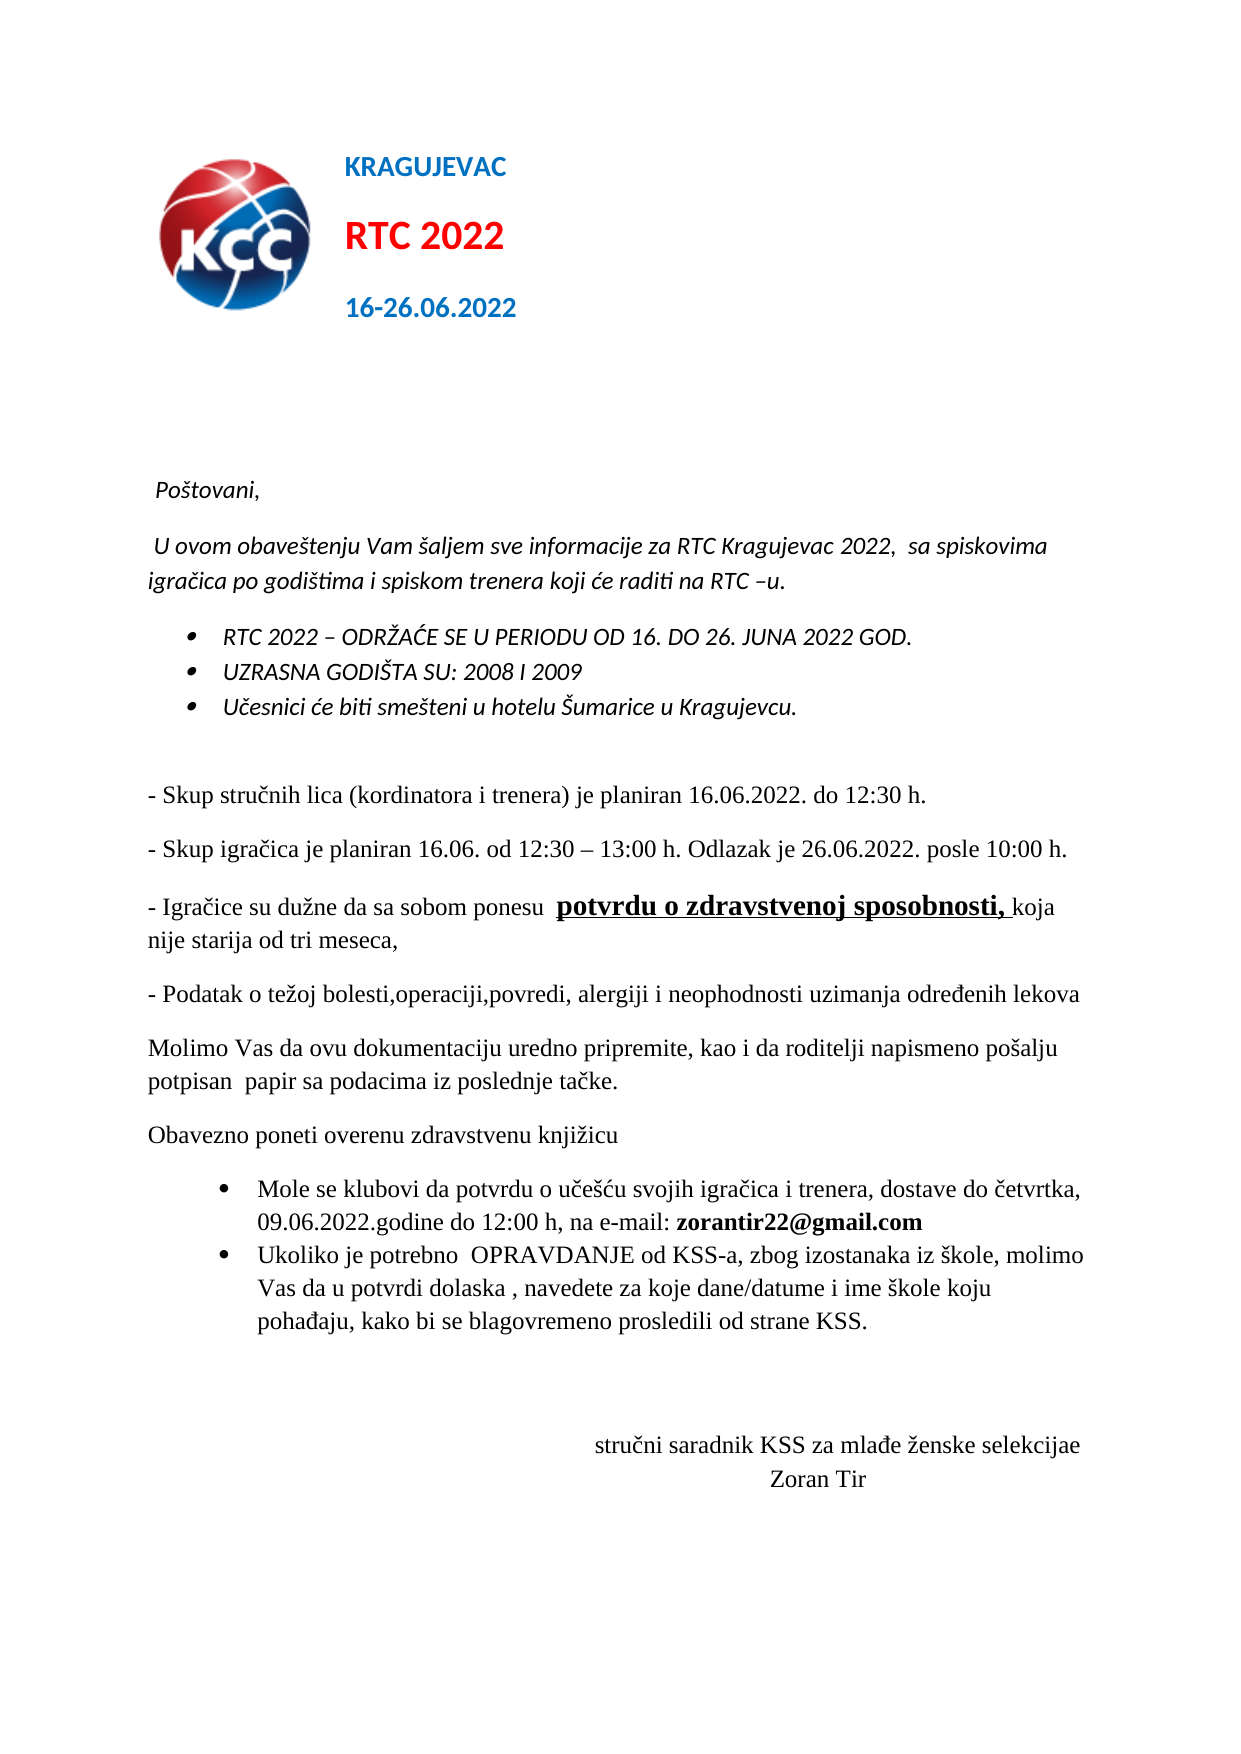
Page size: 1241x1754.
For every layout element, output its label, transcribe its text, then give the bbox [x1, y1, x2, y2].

text U ovom obaveštenju Vam šaljem sve informacije za RTC Kragujevac 2022, sa spiskovima igračica po godištima i spiskom trenera koji će raditi na RTC –u. [148, 530, 1093, 596]
list RTC 2022 – ODRŽAĆE SE U PERIODU OD 16. DO 26. JUNA 2022 GOD. [185, 621, 1093, 652]
text - Skup igračica je planiran 16.06. od 12:30 – 13:00 h. Odlazak je 26.06.2022. posle 10:00 h. [148, 834, 1093, 863]
text 16-26.06.2022 [148, 289, 1093, 324]
text RTC 2022 [326, 209, 1093, 260]
text Obavezno poneti overenu zdravstvenu knjižicu [148, 1120, 1093, 1149]
list Mole se klubovi da potvrdu o učešću svojih igračica i trenera, dostave do četvrtka, 09.06.2022.godine do 12:00 h, na e-mail: zorantir22@gmail.com [219, 1174, 1093, 1236]
text - Skup stručnih lica (kordinatora i trenera) je planiran 16.06.2022. do 12:30 h. [148, 780, 1093, 809]
list Učesnici će biti smešteni u hotelu Šumarice u Kragujevcu. [185, 691, 1093, 722]
text - Igračice su dužne da sa sobom ponesu potvrdu o zdravstvenoj sposobnosti, koja nije starija od tri meseca, [148, 888, 1093, 954]
picture [147, 147, 326, 320]
list Zoran Tir [257, 1464, 1093, 1492]
text KRAGUJEVAC [326, 148, 1093, 183]
list Ukoliko je potrebno OPRAVDANJE od KSS-a, zbog izostanaka iz škole, molimo Vas da u potvrdi dolaska , navedete za koje dane/datume i ime škole koju pohađaju, kako bi se blagovremeno prosledili od strane KSS. [219, 1240, 1093, 1335]
text Poštovani, [148, 474, 1093, 504]
text Molimo Vas da ovu dokumentaciju uredno pripremite, kao i da roditelji napismeno pošalju potpisan papir sa podacima iz poslednje tačke. [148, 1033, 1093, 1095]
list UZRASNA GODIŠTA SU: 2008 I 2009 [185, 656, 1093, 687]
list stručni saradnik KSS za mlađe ženske selekcijae [257, 1431, 1093, 1459]
text - Podatak o težoj bolesti,operaciji,povredi, alergiji i neophodnosti uzimanja određenih lekova [148, 979, 1093, 1008]
